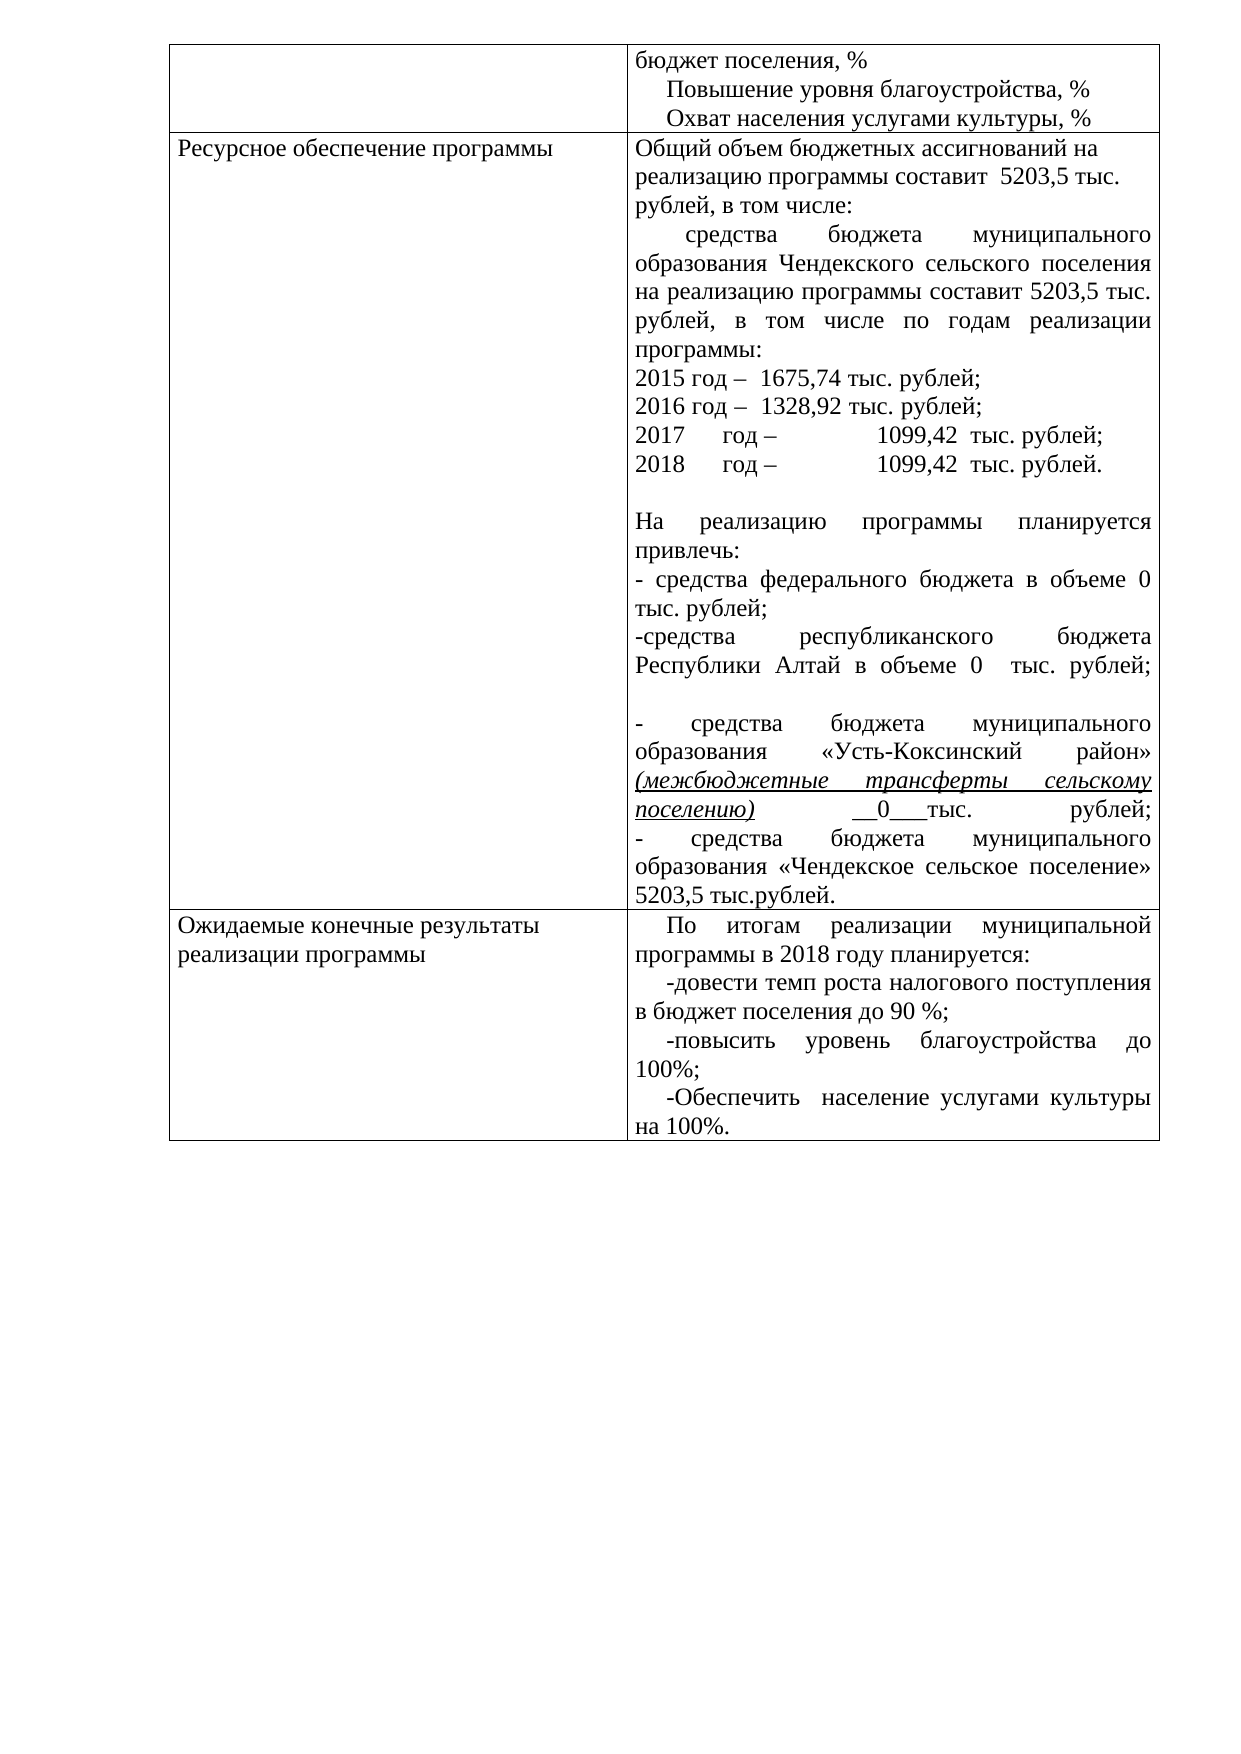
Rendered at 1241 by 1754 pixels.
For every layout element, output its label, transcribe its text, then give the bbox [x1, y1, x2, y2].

table_cell По итогам реализации муниципальной программы в 2018 году планируется: -довести темп роста налогового поступления в бюджет поселения до 90 %; -повысить уровень благоустройства до 100%; -Обеспечить население услугами культуры на 100%. [628, 910, 1159, 1140]
table_cell Ожидаемые конечные результаты реализации программы [170, 910, 627, 1140]
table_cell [628, 45, 1159, 132]
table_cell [170, 45, 627, 132]
table_cell Общий объем бюджетных ассигнований на реализацию программы составит 5203,5 тыс. рублей, в том числе: средства бюджета муниципального образования Чендекского сельского поселения на реализацию программы составит 5203,5 тыс. рублей, в том числе по годам реализации программы: 2015 год – 1675,74 тыс. рублей; 2016 год – 1328,92 тыс. рублей; 2017 год – 1099,42 тыс. рублей; 2018 год – 1099,42 тыс. рублей. На реализацию программы планируется привлечь: - средства федерального бюджета в объеме 0 тыс. рублей; -средства республиканского бюджета Республики Алтай в объеме 0 тыс. рублей; - средства бюджета муниципального образования «Усть-Коксинский район» (межбюджетные трансферты сельскому поселению) __0___тыс. рублей; - средства бюджета муниципального образования «Чендекское сельское поселение» 5203,5 тыс.рублей. [628, 133, 1159, 909]
table_cell Ресурсное обеспечение программы [170, 133, 627, 909]
